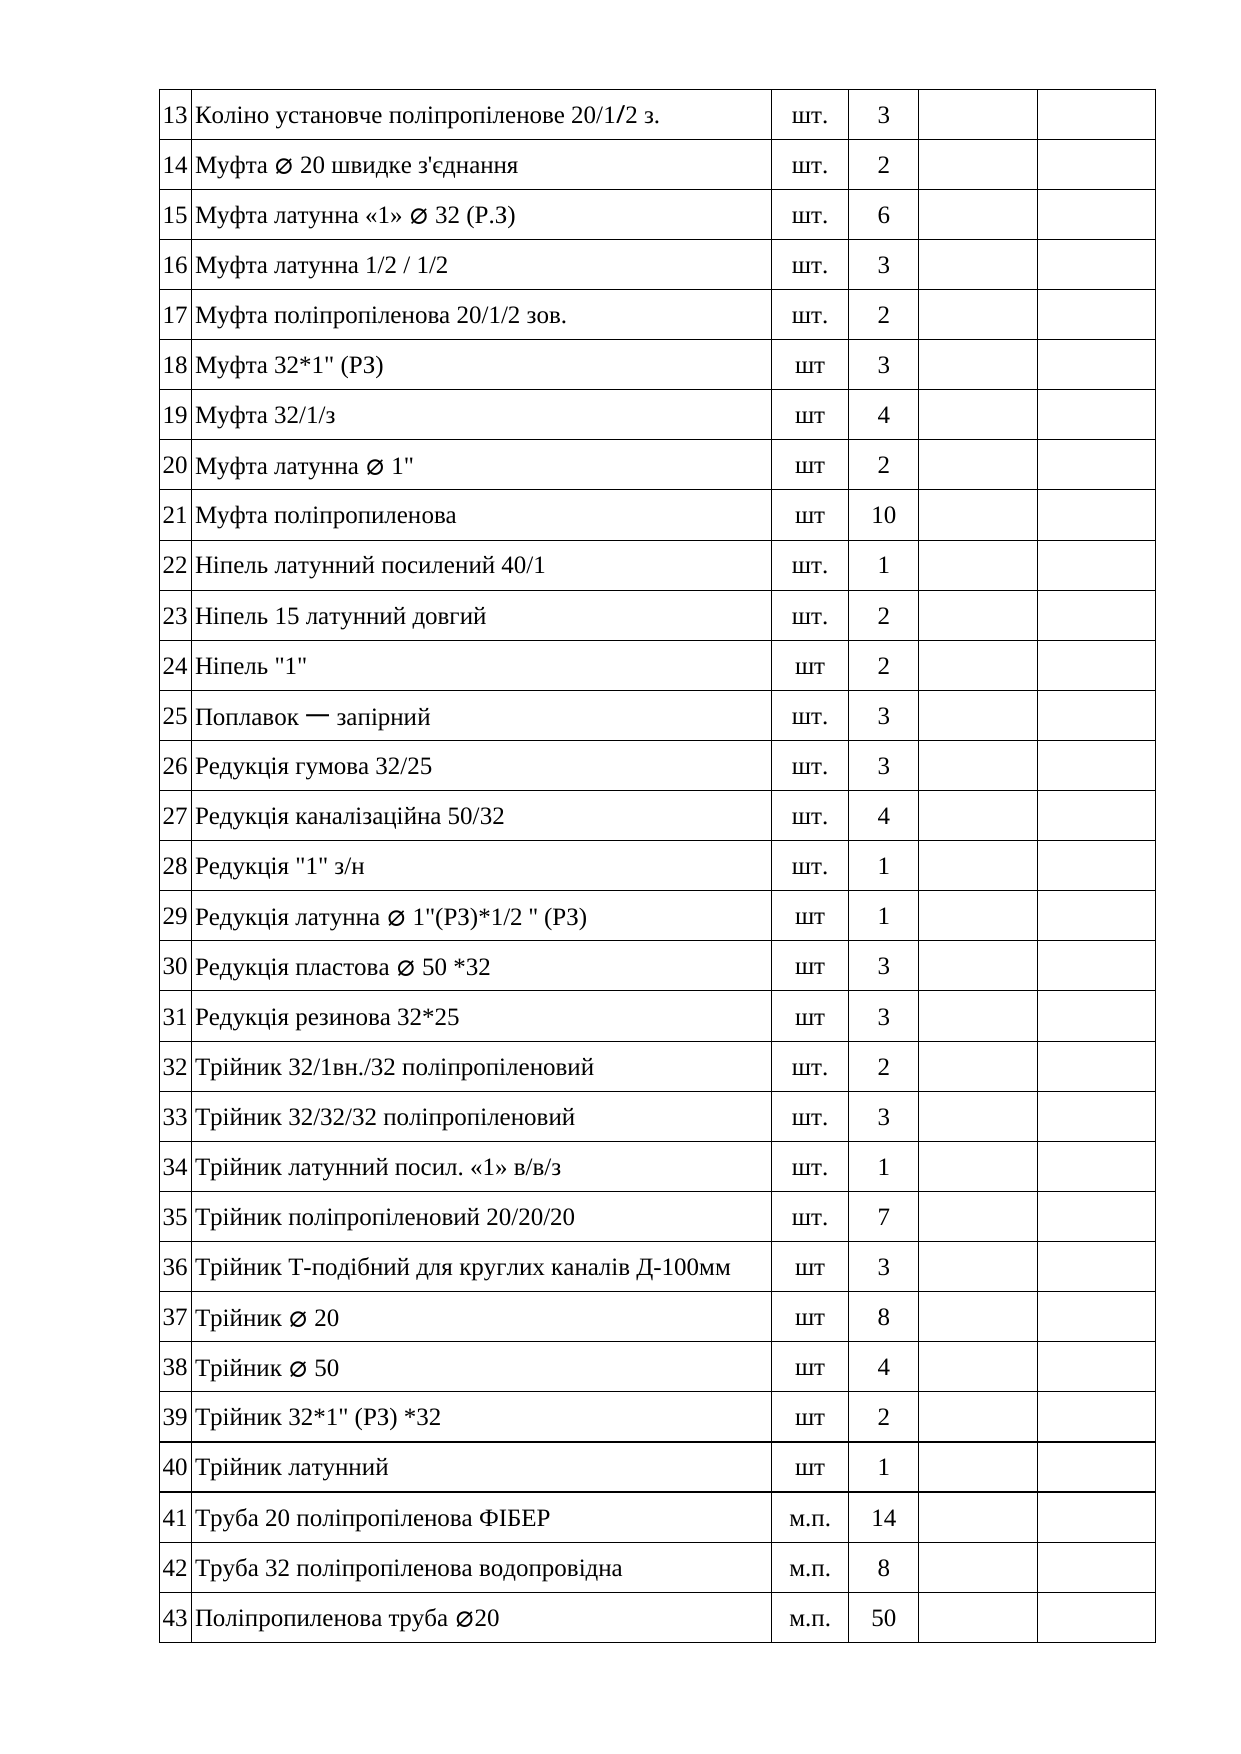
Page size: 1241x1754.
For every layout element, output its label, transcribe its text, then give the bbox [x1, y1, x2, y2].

table_cell Муфта латунна «1» ⌀ 32 (Р.З) [192, 190, 771, 239]
table_cell Коліно установче поліпропіленове 20/1/2 з. [192, 90, 771, 139]
table_cell Трійник латунний [192, 1443, 771, 1491]
table_cell шт. [772, 90, 848, 139]
table_cell шт. [772, 1192, 848, 1241]
table_cell 2 [849, 591, 918, 640]
table_cell шт. [772, 290, 848, 339]
table_cell Поліпропиленова труба ⌀20 [192, 1593, 771, 1642]
table_cell шт. [772, 140, 848, 189]
table_cell 36 [160, 1242, 191, 1291]
table_cell [1038, 1142, 1155, 1191]
table_cell [1038, 490, 1155, 539]
table_cell Трійник ⌀ 50 [192, 1342, 771, 1391]
table_cell 37 [160, 1292, 191, 1341]
table_cell [1038, 1392, 1155, 1441]
table_cell 40 [160, 1443, 191, 1491]
table_cell 2 [849, 140, 918, 189]
table_cell Редукція латунна ⌀ 1"(РЗ)*1/2 '' (РЗ) [192, 891, 771, 940]
table_cell [1038, 1493, 1155, 1542]
table_cell [919, 490, 1037, 539]
table_cell [919, 440, 1037, 489]
table_cell шт. [772, 1092, 848, 1141]
table_cell [919, 1443, 1037, 1491]
table_cell [1038, 691, 1155, 740]
table_cell 4 [849, 390, 918, 439]
table_cell 8 [849, 1543, 918, 1592]
table_cell шт [772, 941, 848, 990]
table_cell шт. [772, 841, 848, 890]
table_cell 50 [849, 1593, 918, 1642]
table_cell Муфта 32*1" (РЗ) [192, 340, 771, 389]
table_cell [1038, 1342, 1155, 1391]
table_cell [1038, 240, 1155, 289]
table_cell 10 [849, 490, 918, 539]
table_cell 1 [849, 1443, 918, 1491]
table_cell Муфта поліпропіленова 20/1/2 зов. [192, 290, 771, 339]
table_cell Трійник Т-подібний для круглих каналів Д-100мм [192, 1242, 771, 1291]
table_cell 38 [160, 1342, 191, 1391]
table_cell 1 [849, 841, 918, 890]
table_cell [1038, 1092, 1155, 1141]
table_cell [919, 741, 1037, 790]
table_cell [1038, 741, 1155, 790]
table_cell 3 [849, 941, 918, 990]
table_cell шт [772, 340, 848, 389]
table_cell 2 [849, 440, 918, 489]
table_cell шт [772, 641, 848, 690]
table_cell 2 [849, 290, 918, 339]
table_cell 27 [160, 791, 191, 840]
table_cell [919, 1292, 1037, 1341]
table_cell [919, 1392, 1037, 1441]
table_cell 3 [849, 1092, 918, 1141]
table_cell 3 [849, 991, 918, 1041]
table_cell 17 [160, 290, 191, 339]
table_cell Редукція пластова ⌀ 50 *32 [192, 941, 771, 990]
table_cell [919, 290, 1037, 339]
table_cell [1038, 340, 1155, 389]
table_cell [919, 1543, 1037, 1592]
table_cell 23 [160, 591, 191, 640]
table_cell [919, 1593, 1037, 1642]
table_cell 26 [160, 741, 191, 790]
table_cell [919, 641, 1037, 690]
table_cell м.п. [772, 1543, 848, 1592]
table_cell 19 [160, 390, 191, 439]
table_cell [919, 390, 1037, 439]
table_cell [919, 841, 1037, 890]
table_cell [1038, 541, 1155, 589]
table_cell [919, 591, 1037, 640]
table_cell [1038, 90, 1155, 139]
table_cell 7 [849, 1192, 918, 1241]
table_cell [919, 140, 1037, 189]
table_cell 1 [849, 541, 918, 589]
table_cell 16 [160, 240, 191, 289]
table_cell 42 [160, 1543, 191, 1592]
table_cell [1038, 190, 1155, 239]
table_cell 39 [160, 1392, 191, 1441]
table_cell [919, 1493, 1037, 1542]
table_cell [1038, 1242, 1155, 1291]
table_cell [1038, 1543, 1155, 1592]
table_cell [919, 691, 1037, 740]
table_cell [919, 1242, 1037, 1291]
table_cell шт. [772, 1142, 848, 1191]
table_cell 14 [849, 1493, 918, 1542]
table_cell 1 [849, 891, 918, 940]
table_cell Редукція каналізаційна 50/32 [192, 791, 771, 840]
table_cell [1038, 1042, 1155, 1091]
table_cell 18 [160, 340, 191, 389]
table_cell 6 [849, 190, 918, 239]
table_cell 3 [849, 1242, 918, 1291]
table_cell Труба 32 поліпропіленова водопровідна [192, 1543, 771, 1592]
table_cell [1038, 440, 1155, 489]
table_cell [919, 991, 1037, 1041]
table_cell Трійник 32/32/32 поліпропіленовий [192, 1092, 771, 1141]
table_cell [919, 1192, 1037, 1241]
table_cell Редукція резинова 32*25 [192, 991, 771, 1041]
table_cell [919, 541, 1037, 589]
table_cell [919, 340, 1037, 389]
table_cell Ніпель "1" [192, 641, 771, 690]
table_cell Редукція "1" з/н [192, 841, 771, 890]
table_cell шт [772, 891, 848, 940]
table_cell Муфта поліпропиленова [192, 490, 771, 539]
table_cell [919, 891, 1037, 940]
table_cell [919, 791, 1037, 840]
table_cell 3 [849, 90, 918, 139]
table_cell 34 [160, 1142, 191, 1191]
table_cell 2 [849, 1042, 918, 1091]
table_cell шт [772, 991, 848, 1041]
table_cell 35 [160, 1192, 191, 1241]
table_cell 4 [849, 791, 918, 840]
table_cell [919, 1092, 1037, 1141]
table_cell [919, 240, 1037, 289]
table_cell шт [772, 1292, 848, 1341]
table_cell 32 [160, 1042, 191, 1091]
table_cell 20 [160, 440, 191, 489]
table_cell 33 [160, 1092, 191, 1141]
table_cell Трійник 32*1" (РЗ) *32 [192, 1392, 771, 1441]
table_cell шт [772, 440, 848, 489]
table_cell Муфта латунна ⌀ 1" [192, 440, 771, 489]
table_cell шт. [772, 791, 848, 840]
table_cell 3 [849, 240, 918, 289]
table_cell 3 [849, 340, 918, 389]
table_cell шт [772, 1392, 848, 1441]
table_cell м.п. [772, 1493, 848, 1542]
table_cell шт. [772, 541, 848, 589]
table_cell [919, 190, 1037, 239]
table_cell шт [772, 1242, 848, 1291]
table_cell Муфта ⌀ 20 швидке з'єднання [192, 140, 771, 189]
table_cell [1038, 841, 1155, 890]
table_cell шт. [772, 741, 848, 790]
table_cell шт. [772, 591, 848, 640]
table_cell 21 [160, 490, 191, 539]
table_cell 15 [160, 190, 191, 239]
table_cell 8 [849, 1292, 918, 1341]
table_cell шт [772, 1443, 848, 1491]
table_cell 41 [160, 1493, 191, 1542]
table_cell 1 [849, 1142, 918, 1191]
table_cell [919, 90, 1037, 139]
table_cell [1038, 941, 1155, 990]
table_cell м.п. [772, 1593, 848, 1642]
table_cell [919, 941, 1037, 990]
table_cell 4 [849, 1342, 918, 1391]
table_cell [1038, 1192, 1155, 1241]
table_cell 2 [849, 641, 918, 690]
table_cell 28 [160, 841, 191, 890]
table_cell Трійник поліпропіленовий 20/20/20 [192, 1192, 771, 1241]
table_cell 14 [160, 140, 191, 189]
table_cell Трійник латунний посил. «1» в/в/з [192, 1142, 771, 1191]
table_cell [1038, 1292, 1155, 1341]
table_cell шт [772, 490, 848, 539]
table_cell [1038, 641, 1155, 690]
table_cell 3 [849, 741, 918, 790]
table_cell [1038, 891, 1155, 940]
table_cell Труба 20 поліпропіленова ФІБЕР [192, 1493, 771, 1542]
table_cell шт [772, 390, 848, 439]
table_cell шт. [772, 691, 848, 740]
table_cell Ніпель 15 латунний довгий [192, 591, 771, 640]
table_cell Редукція гумова 32/25 [192, 741, 771, 790]
table_cell [1038, 140, 1155, 189]
table_cell шт. [772, 1042, 848, 1091]
table_cell 24 [160, 641, 191, 690]
table_cell [1038, 290, 1155, 339]
table_cell Муфта латунна 1/2 / 1/2 [192, 240, 771, 289]
table_cell 29 [160, 891, 191, 940]
table_cell 13 [160, 90, 191, 139]
table_cell Трійник 32/1вн./32 поліпропіленовий [192, 1042, 771, 1091]
table_cell Трійник ⌀ 20 [192, 1292, 771, 1341]
table_cell 30 [160, 941, 191, 990]
table_cell [919, 1342, 1037, 1391]
table_cell Ніпель латунний посилений 40/1 [192, 541, 771, 589]
table_cell шт [772, 1342, 848, 1391]
table_cell [1038, 791, 1155, 840]
table_cell Муфта 32/1/з [192, 390, 771, 439]
table_cell [919, 1042, 1037, 1091]
table_cell [1038, 1443, 1155, 1491]
table_cell шт. [772, 240, 848, 289]
table_cell 43 [160, 1593, 191, 1642]
table_cell [1038, 390, 1155, 439]
table_cell 31 [160, 991, 191, 1041]
table_cell Поплавок 一 запірний [192, 691, 771, 740]
table_cell 2 [849, 1392, 918, 1441]
table_cell [1038, 1593, 1155, 1642]
table_cell шт. [772, 190, 848, 239]
table_cell 22 [160, 541, 191, 589]
table_cell [919, 1142, 1037, 1191]
table_cell 3 [849, 691, 918, 740]
table_cell [1038, 991, 1155, 1041]
table_cell [1038, 591, 1155, 640]
table_cell 25 [160, 691, 191, 740]
